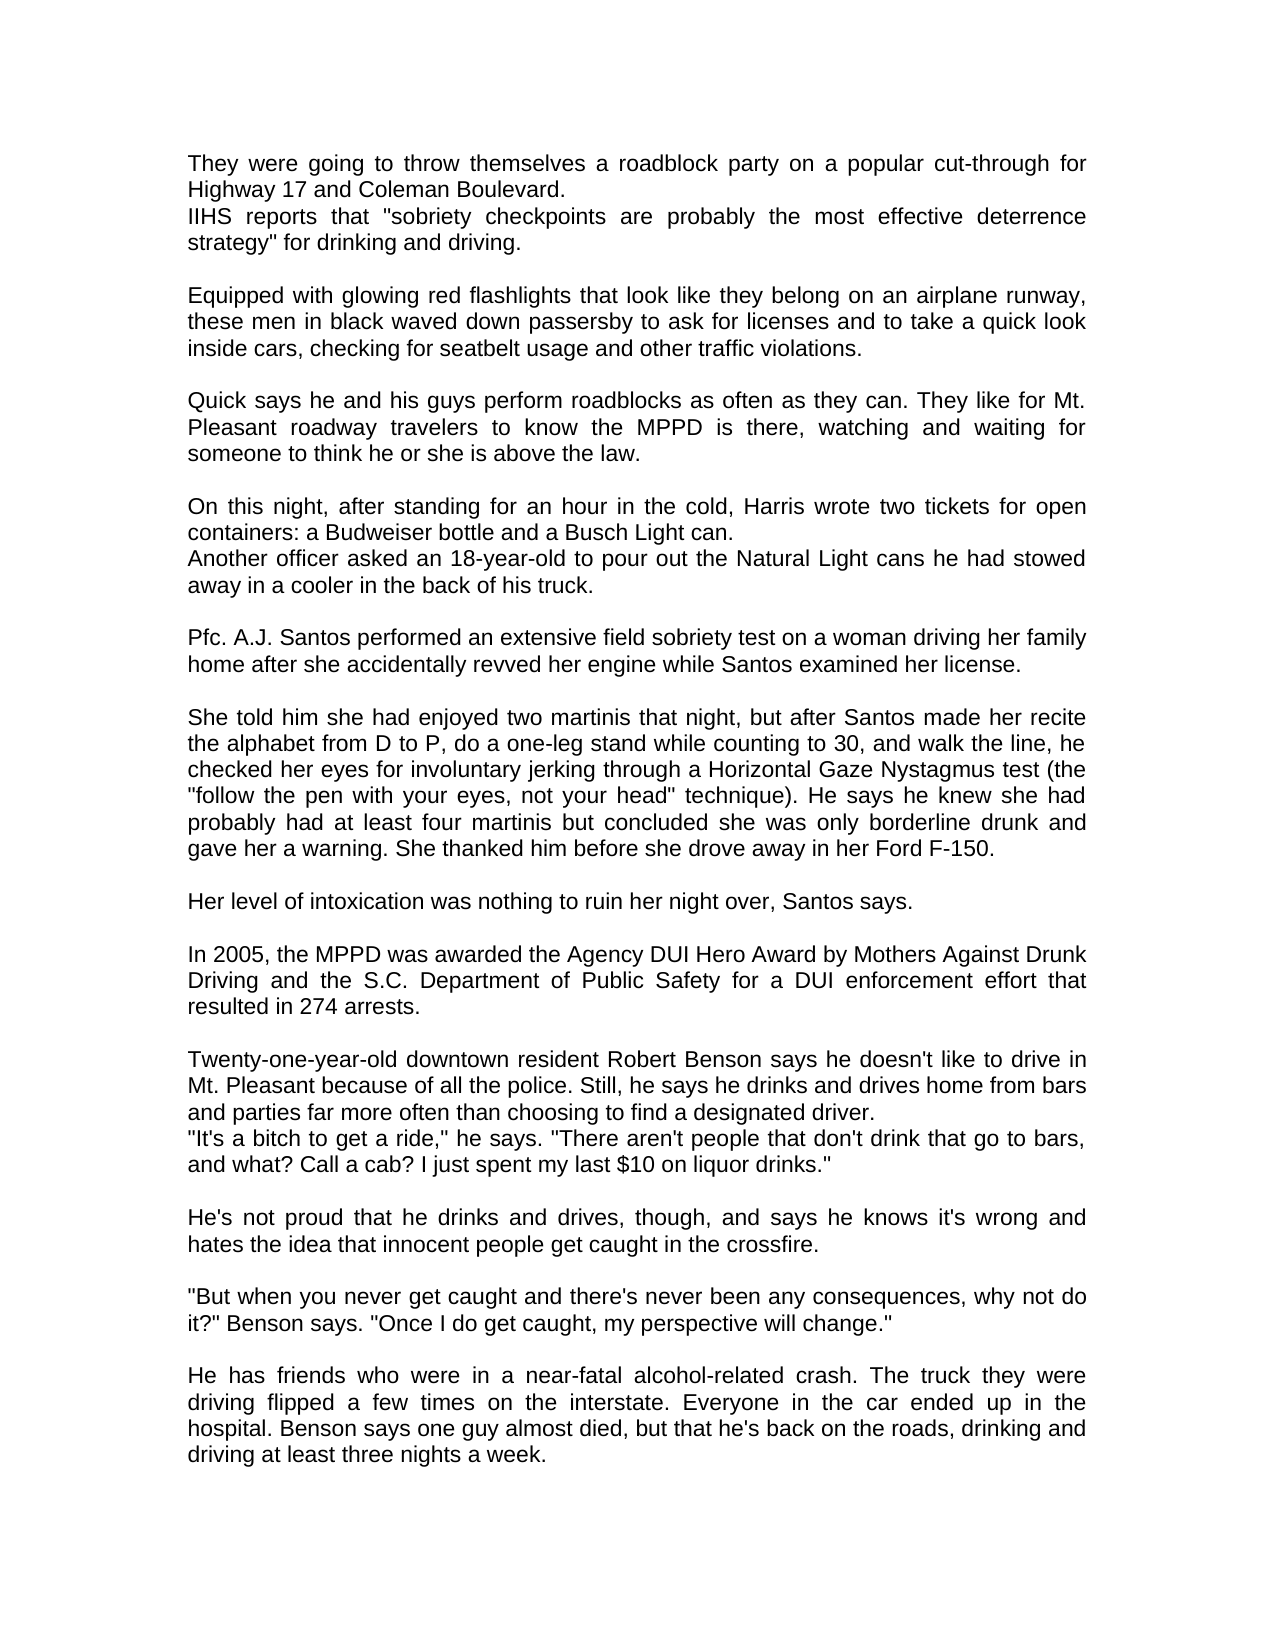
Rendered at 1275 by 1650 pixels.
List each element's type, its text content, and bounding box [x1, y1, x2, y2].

text IIHS reports that "sobriety checkpoints are probably the most effective deterrence strategy" for drinking and driving. [187, 203, 1087, 255]
text Equipped with glowing red flashlights that look like they belong on an airplane runway, these men in black waved down passersby to ask for licenses and to take a quick look inside cars, checking for seatbelt usage and other traffic violations. [187, 282, 1087, 361]
text Quick says he and his guys perform roadblocks as often as they can. They like for roadway travelers to know the MPPD is there, watching and waiting for someone to think he or she is above the law. [187, 387, 1087, 466]
text On this night, after standing for an hour in the cold, Harris wrote two tickets for open containers: a Budweiser bottle and a Busch Light can. [187, 493, 1087, 545]
text Her level of intoxication was nothing to ruin her night over, says. [187, 888, 1087, 914]
text She told him she had enjoyed two martinis that night, but after Santos made her recite the alphabet from D to P, do a one-leg stand while counting to 30, and walk the line, he checked her eyes for involuntary jerking through a Horizontal Gaze Nystagmus test (the "follow the pen with your eyes, not your head" technique). He says he knew she had probably had at least four martinis but concluded she was only borderline drunk and gave her a warning. She thanked him before she drove away in her Ford F-150. [187, 703, 1087, 862]
text They were going to throw themselves a roadblock party on a popular cut-through for Highway 17 and . [187, 150, 1087, 203]
text Another officer asked an 18-year-old to pour out the Natural Light cans he had stowed away in a cooler in the back of his truck. [187, 545, 1087, 598]
text He has friends who were in a near-fatal alcohol-related crash. The truck they were driving flipped a few times on the interstate. Everyone in the car ended up in the hospital. Benson says one guy almost died, but that he's back on the roads, drinking and driving at least three nights a week. [187, 1362, 1087, 1468]
text Pfc. A.J. Santos performed an extensive field sobriety test on a woman driving her family home after she accidentally revved her engine while examined her license. [187, 624, 1087, 677]
text Twenty-one-year-old downtown resident Robert Benson says he doesn't like to drive in because of all the police. Still, he says he drinks and drives home from bars and parties far more often than choosing to find a designated driver. [187, 1046, 1087, 1125]
text In 2005, the MPPD was awarded the Agency DUI Hero Award by Mothers Against Drunk Driving and the S.C. Department of Public Safety for a DUI enforcement effort that resulted in 274 arrests. [187, 941, 1087, 1020]
text "But when you never get caught and there's never been any consequences, why not do it?" Benson says. "Once I do get caught, my perspective will change." [187, 1283, 1087, 1336]
text "It's a bitch to get a ride," he says. "There aren't people that don't drink that go to bars, and what? Call a cab? I just spent my last $10 on liquor drinks." [187, 1125, 1087, 1178]
text He's not proud that he drinks and drives, though, and says he knows it's wrong and hates the idea that innocent people get caught in the crossfire. [187, 1204, 1087, 1257]
